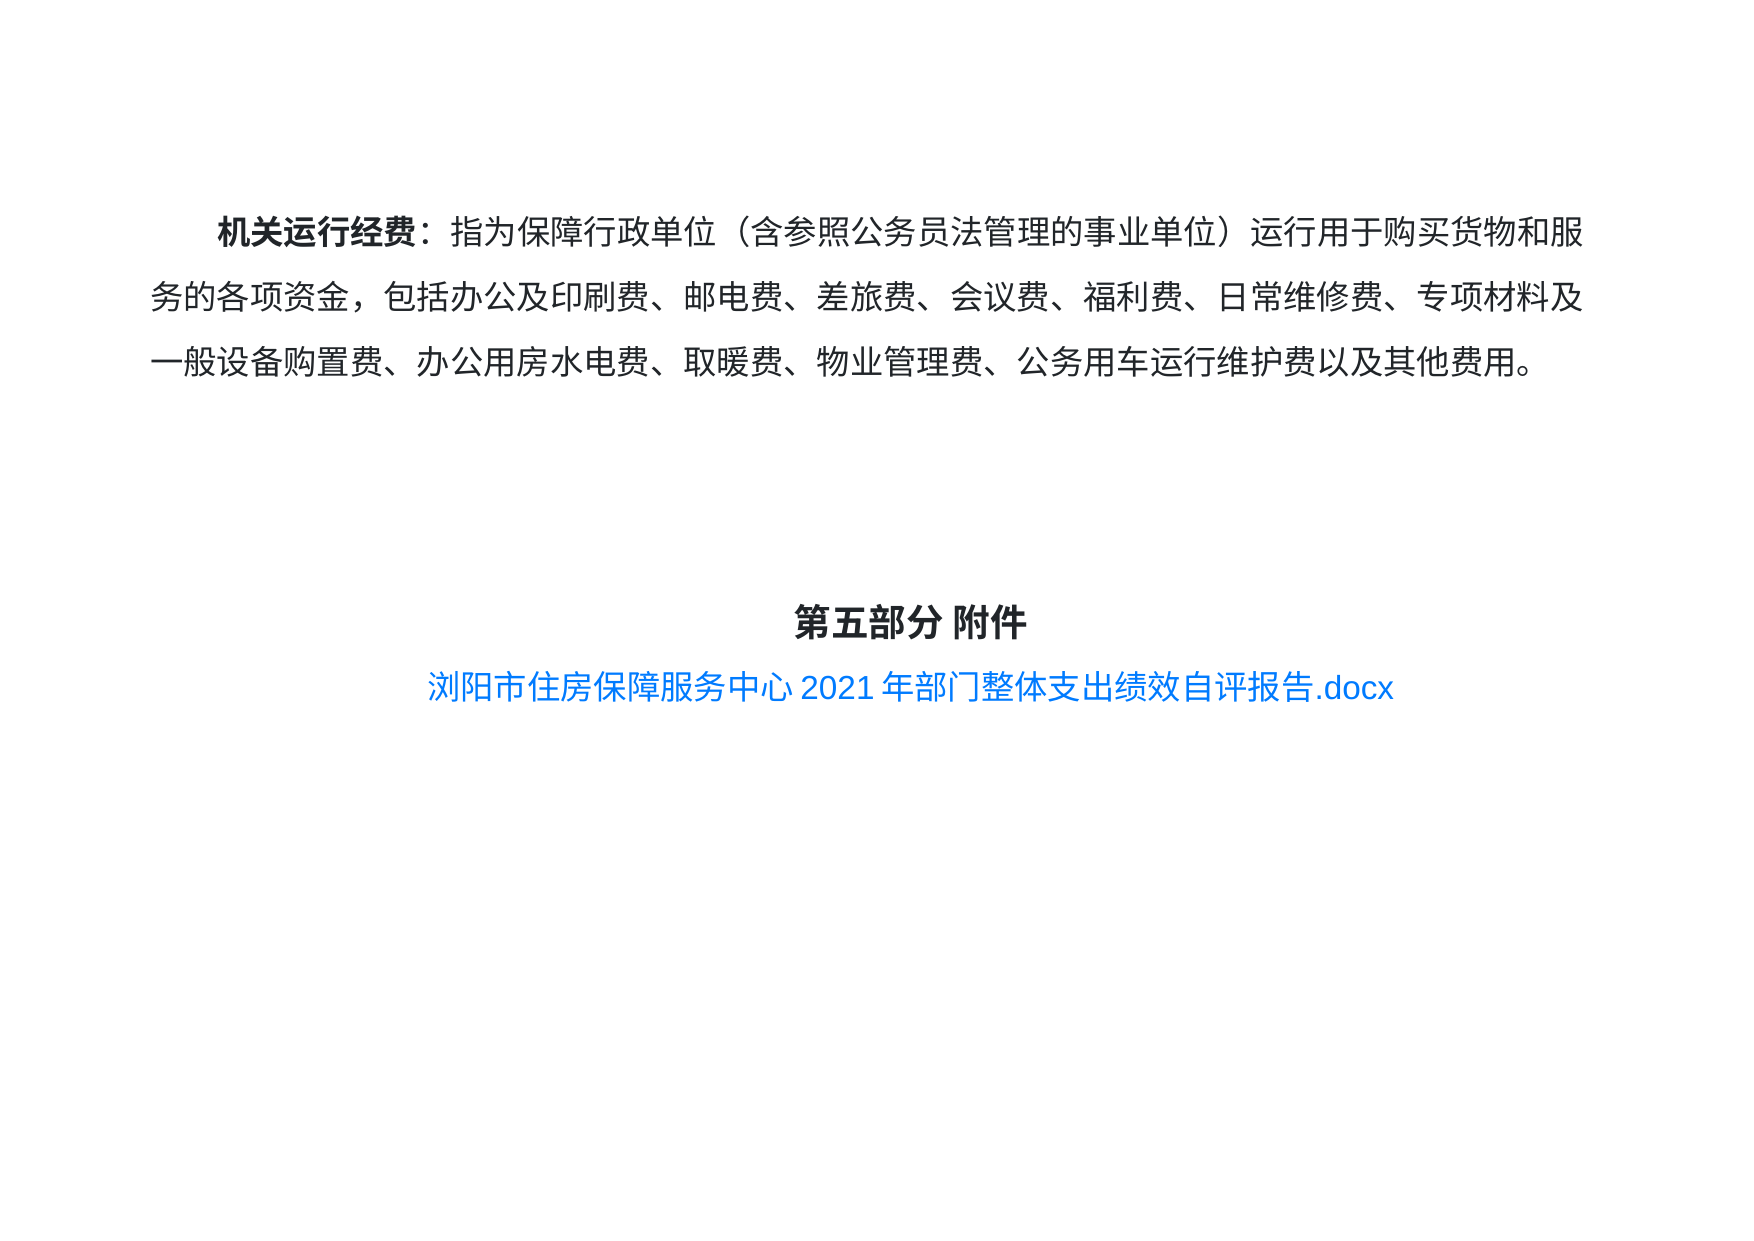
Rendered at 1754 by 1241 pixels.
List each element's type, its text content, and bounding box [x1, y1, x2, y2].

text 第五部分 附件 [150, 588, 1604, 653]
text 机关运行经费：指为保障行政单位（含参照公务员法管理的事业单位）运行用于购买货物和服务的各项资金，包括办公及印刷费、邮电费、差旅费、会议费、福利费、日常维修费、专项材料及一般设备购置费、办公用房水电费、取暖费、物业管理费、公务用车运行维护费以及其他费用。 [150, 198, 1604, 393]
text 浏阳市住房保障服务中心2021年部门整体支出绩效自评报告.docx [150, 653, 1604, 750]
